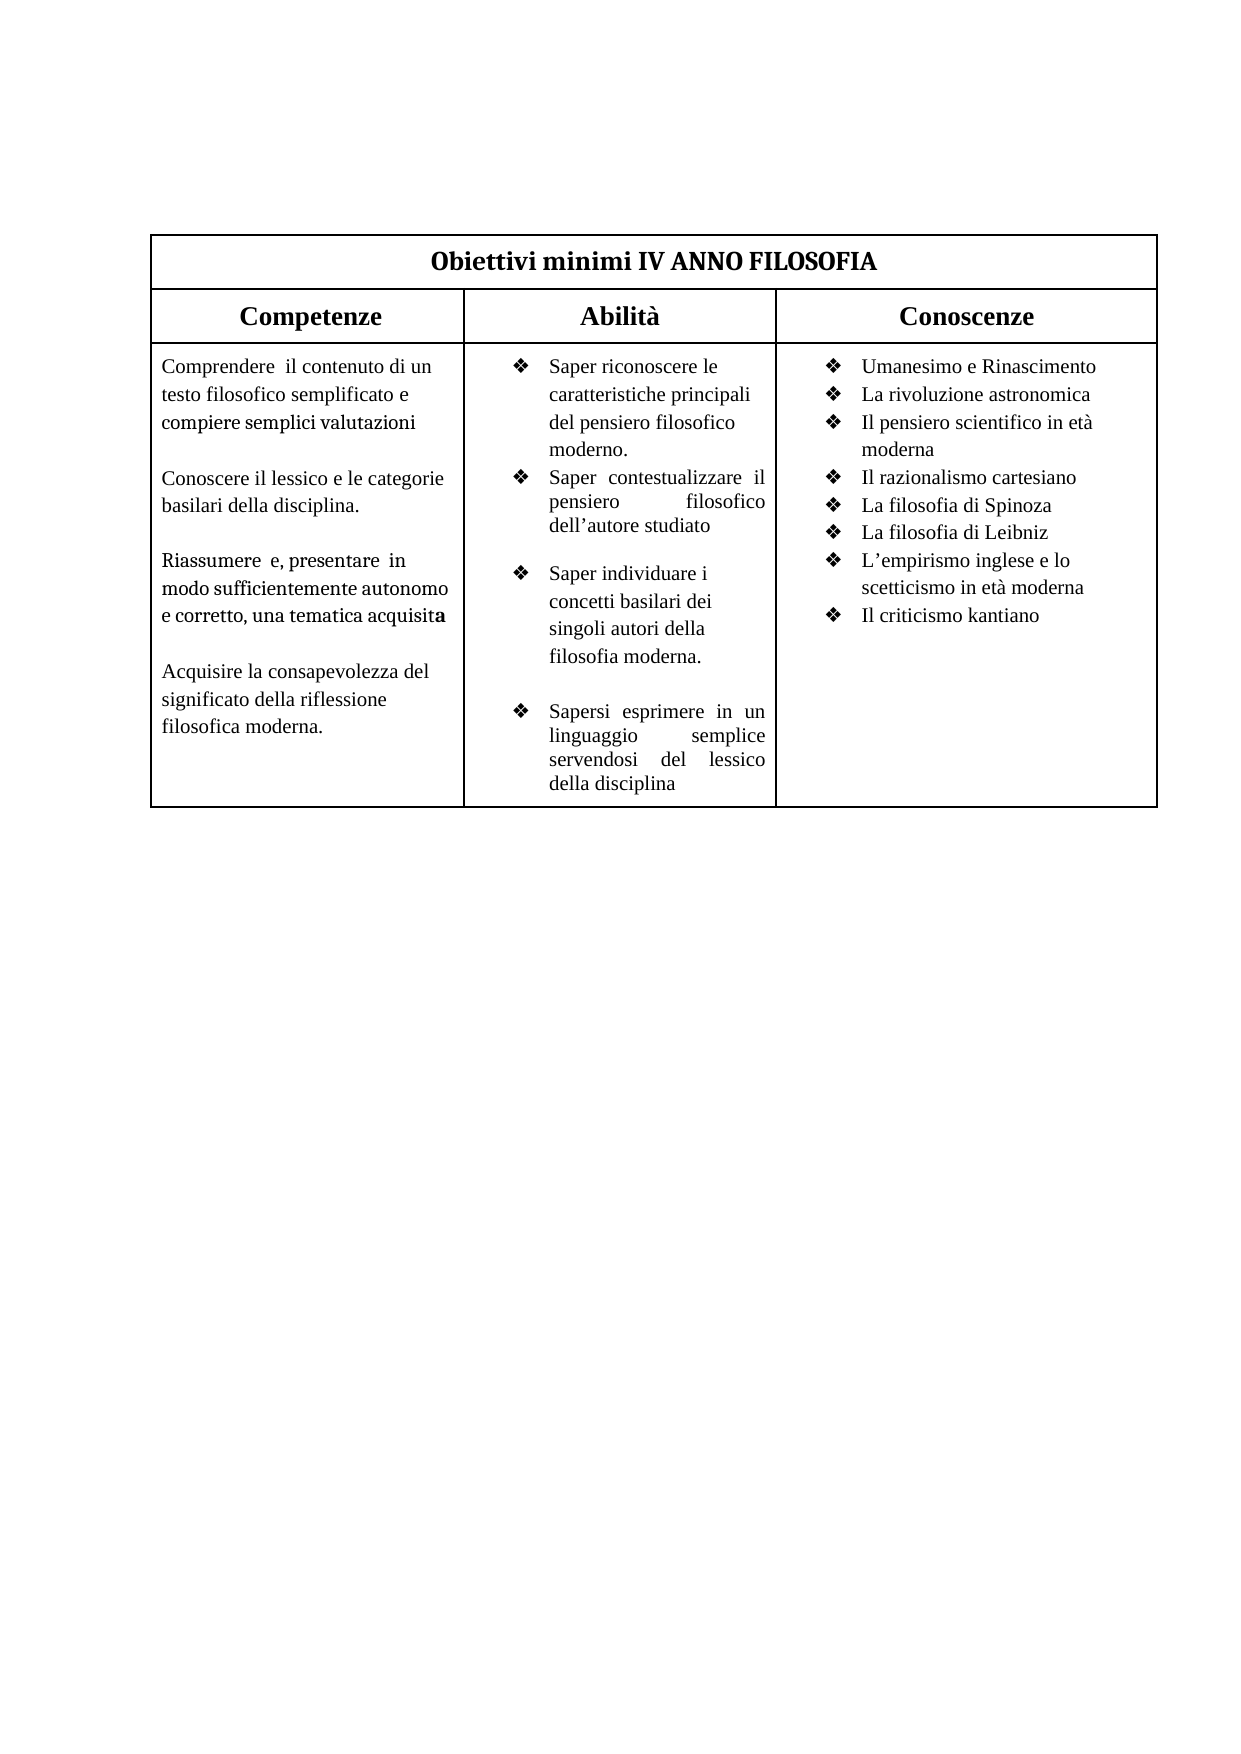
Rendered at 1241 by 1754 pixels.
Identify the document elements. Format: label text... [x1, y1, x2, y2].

table_cell Umanesimo e Rinascimento La rivoluzione astronomica Il pensiero scientifico in età moderna Il razionalismo cartesiano La filosofia di Spinoza La filosofia di Leibniz L’empirismo inglese e lo scetticismo in età moderna Il criticismo kantiano [777, 344, 1156, 806]
table_header Obiettivi minimi IV ANNO FILOSOFIA [152, 236, 1156, 288]
table_cell Comprendere il contenuto di un testo filosofico semplificato e compiere semplici valutazioni Conoscere il lessico e le categorie basilari della disciplina. Riassumere e, presentare in modo sufficientemente autonomo e corretto, una tematica acquisita Acquisire la consapevolezza del significato della riflessione filosofica moderna. [152, 344, 463, 806]
table_cell Saper riconoscere le caratteristiche principali del pensiero filosofico moderno. Saper contestualizzare il pensiero filosofico dell’autore studiato Saper individuare i concetti basilari dei singoli autori della filosofia moderna. Sapersi esprimere in un linguaggio semplice servendosi del lessico della disciplina [465, 344, 775, 806]
table_cell Abilità [465, 290, 775, 342]
table_cell Conoscenze [777, 290, 1156, 342]
table_cell Competenze [152, 290, 463, 342]
